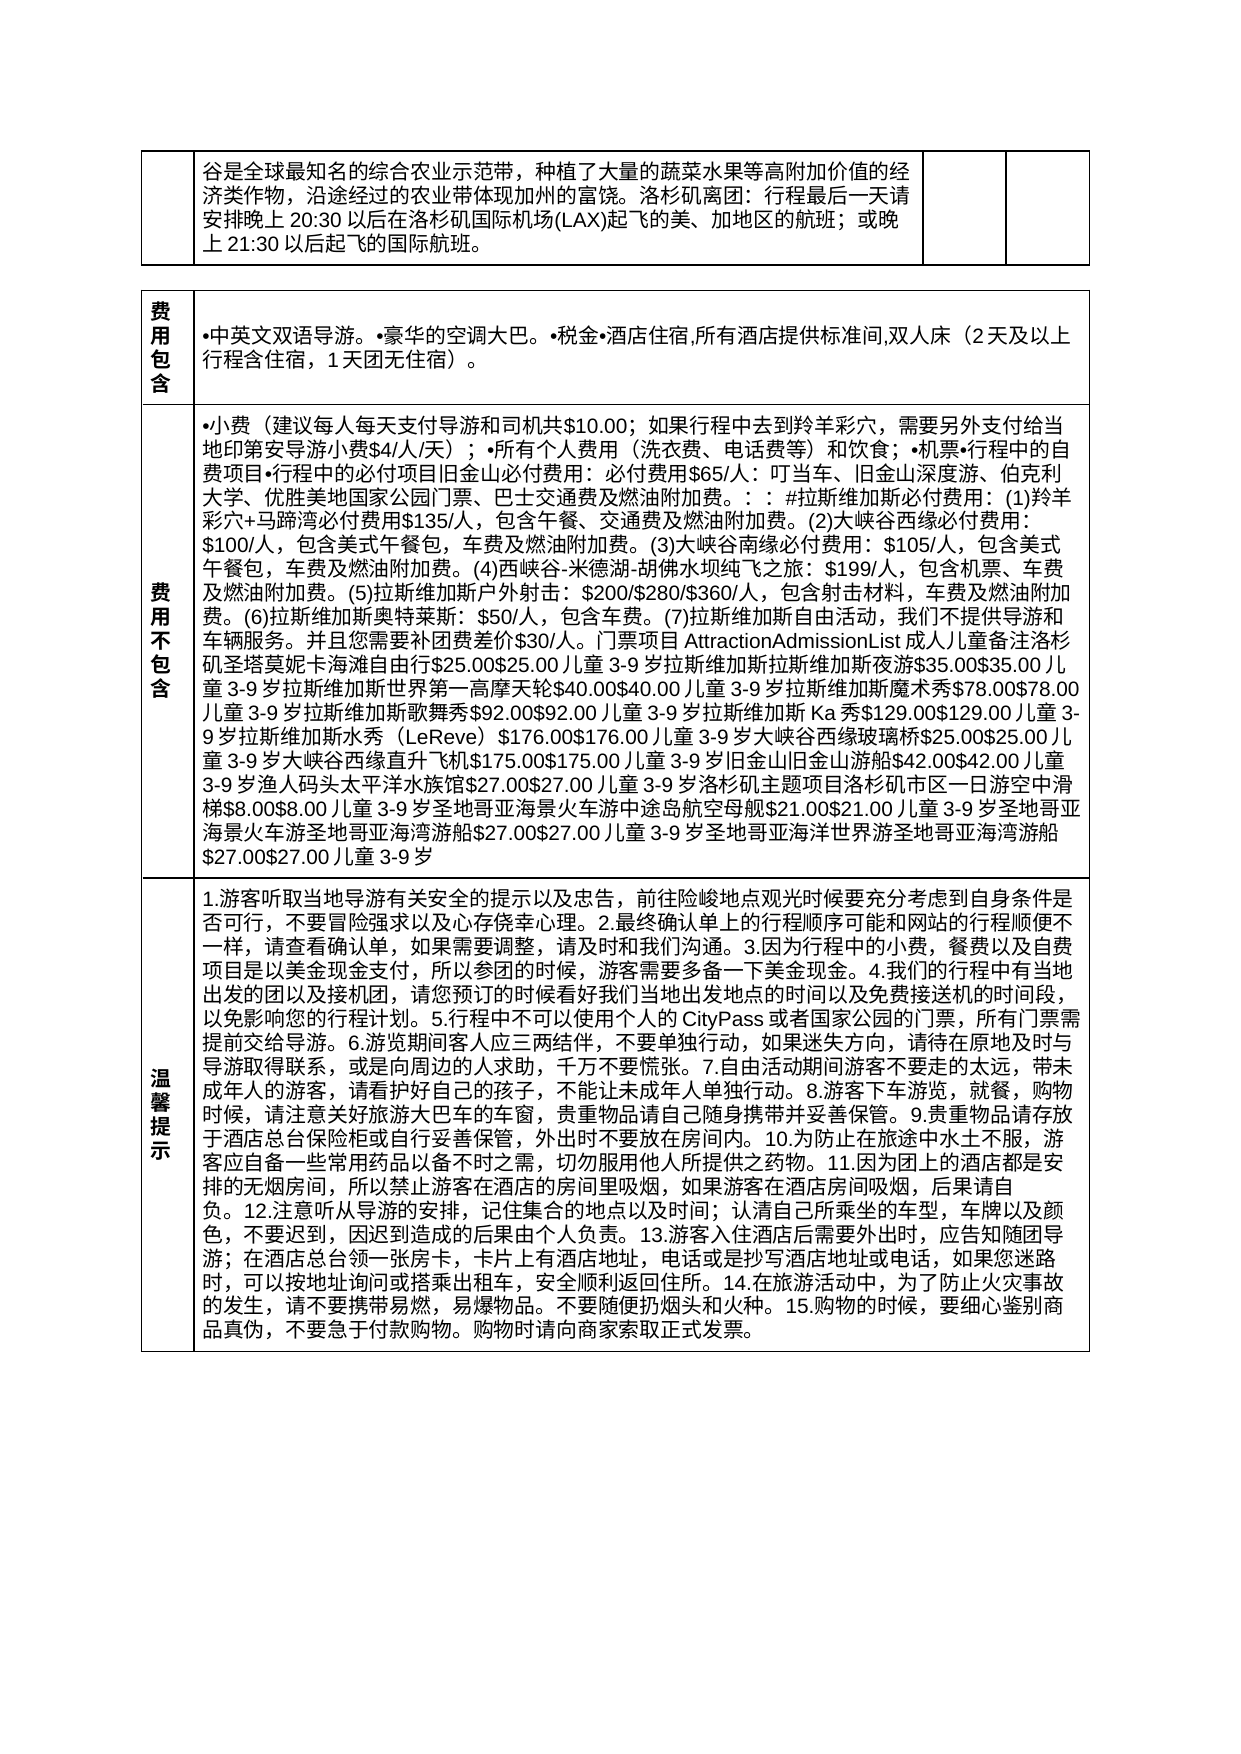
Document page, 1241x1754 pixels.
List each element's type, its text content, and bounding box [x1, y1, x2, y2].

table_cell 费用不包含 [142, 405, 193, 877]
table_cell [195, 152, 922, 264]
table_cell 温馨提示 [142, 878, 193, 1351]
table_cell 1.游客听取当地导游有关安全的提示以及忠告，前往险峻地点观光时候要充分考虑到自身条件是否可行，不要冒险强求以及心存侥幸心理。2.最终确认单上的行程顺序可能和网站的行程顺便不一样，请查看确认单，如果需要调整，请及时和我们沟通。3.因为行程中的小费，餐费以及自费项目是以美金现金支付，所以参团的时候，游客需要多备一下美金现金。4.我们的行程中有当地出发的团以及接机团，请您预订的时候看好我们当地出发地点的时间以及免费接送机的时间段，以免影响您的行程计划。5.行程中不可以使用个人的CityPass或者国家公园的门票，所有门票需提前交给导游。6.游览期间客人应三两结伴，不要单独行动，如果迷失方向，请待在原地及时与导游取得联系，或是向周边的人求助，千万不要慌张。7.自由活动期间游客不要走的太远，带未成年人的游客，请看护好自己的孩子，不能让未成年人单独行动。8.游客下车游览，就餐，购物时候，请注意关好旅游大巴车的车窗，贵重物品请自己随身携带并妥善保管。9.贵重物品请存放于酒店总台保险柜或自行妥善保管，外出时不要放在房间内。10.为防止在旅途中水土不服，游客应自备一些常用药品以备不时之需，切勿服用他人所提供之药物。11.因为团上的酒店都是安排的无烟房间，所以禁止游客在酒店的房间里吸烟，如果游客在酒店房间吸烟，后果请自负。12.注意听从导游的安排，记住集合的地点以及时间；认清自己所乘坐的车型，车牌以及颜色，不要迟到，因迟到造成的后果由个人负责。13.游客入住酒店后需要外出时，应告知随团导游；在酒店总台领一张房卡，卡片上有酒店地址，电话或是抄写酒店地址或电话，如果您迷路时，可以按地址询问或搭乘出租车，安全顺利返回住所。14.在旅游活动中，为了防止火灾事故的发生，请不要携带易燃，易爆物品。不要随便扔烟头和火种。15.购物的时候，要细心鉴别商品真伪，不要急于付款购物。购物时请向商家索取正式发票。 [195, 879, 1089, 1351]
table_header 费用包含 [142, 291, 193, 404]
table_cell 9 [142, 152, 193, 264]
table_cell •小费（建议每人每天支付导游和司机共$10.00；如果行程中去到羚羊彩穴，需要另外支付给当地印第安导游小费$4/人/天）；•所有个人费用（洗衣费、电话费等）和饮食；•机票•行程中的自费项目•行程中的必付项目旧金山必付费用：必付费用$65/人：叮当车、旧金山深度游、伯克利大学、优胜美地国家公园门票、巴士交通费及燃油附加费。：：#拉斯维加斯必付费用：(1)羚羊彩穴+马蹄湾必付费用$135/人，包含午餐、交通费及燃油附加费。(2)大峡谷西缘必付费用：$100/人，包含美式午餐包，车费及燃油附加费。(3)大峡谷南缘必付费用：$105/人，包含美式午餐包，车费及燃油附加费。(4)西峡谷-米德湖-胡佛水坝纯飞之旅：$199/人，包含机票、车费及燃油附加费。(5)拉斯维加斯户外射击：$200/$280/$360/人，包含射击材料，车费及燃油附加费。(6)拉斯维加斯奥特莱斯：$50/人，包含车费。(7)拉斯维加斯自由活动，我们不提供导游和车辆服务。并且您需要补团费差价$30/人。门票项目AttractionAdmissionList成人儿童备注洛杉矶圣塔莫妮卡海滩自由行$25.00$25.00儿童3-9岁拉斯维加斯拉斯维加斯夜游$35.00$35.00儿童3-9岁拉斯维加斯世界第一高摩天轮$40.00$40.00儿童3-9岁拉斯维加斯魔术秀$78.00$78.00儿童3-9岁拉斯维加斯歌舞秀$92.00$92.00儿童3-9岁拉斯维加斯Ka秀$129.00$129.00儿童3-9岁拉斯维加斯水秀（LeReve）$176.00$176.00儿童3-9岁大峡谷西缘玻璃桥$25.00$25.00儿童3-9岁大峡谷西缘直升飞机$175.00$175.00儿童3-9岁旧金山旧金山游船$42.00$42.00儿童3-9岁渔人码头太平洋水族馆$27.00$27.00儿童3-9岁洛杉矶主题项目洛杉矶市区一日游空中滑梯$8.00$8.00儿童3-9岁圣地哥亚海景火车游中途岛航空母舰$21.00$21.00儿童3-9岁圣地哥亚海景火车游圣地哥亚海湾游船$27.00$27.00儿童3-9岁圣地哥亚海洋世界游圣地哥亚海湾游船$27.00$27.00儿童3-9岁 [195, 405, 1089, 877]
table_cell [1007, 152, 1089, 264]
table_cell [924, 152, 1005, 264]
table_header •中英文双语导游。•豪华的空调大巴。•税金•酒店住宿,所有酒店提供标准间,双人床（2天及以上行程含住宿，1天团无住宿）。 [195, 291, 1089, 404]
